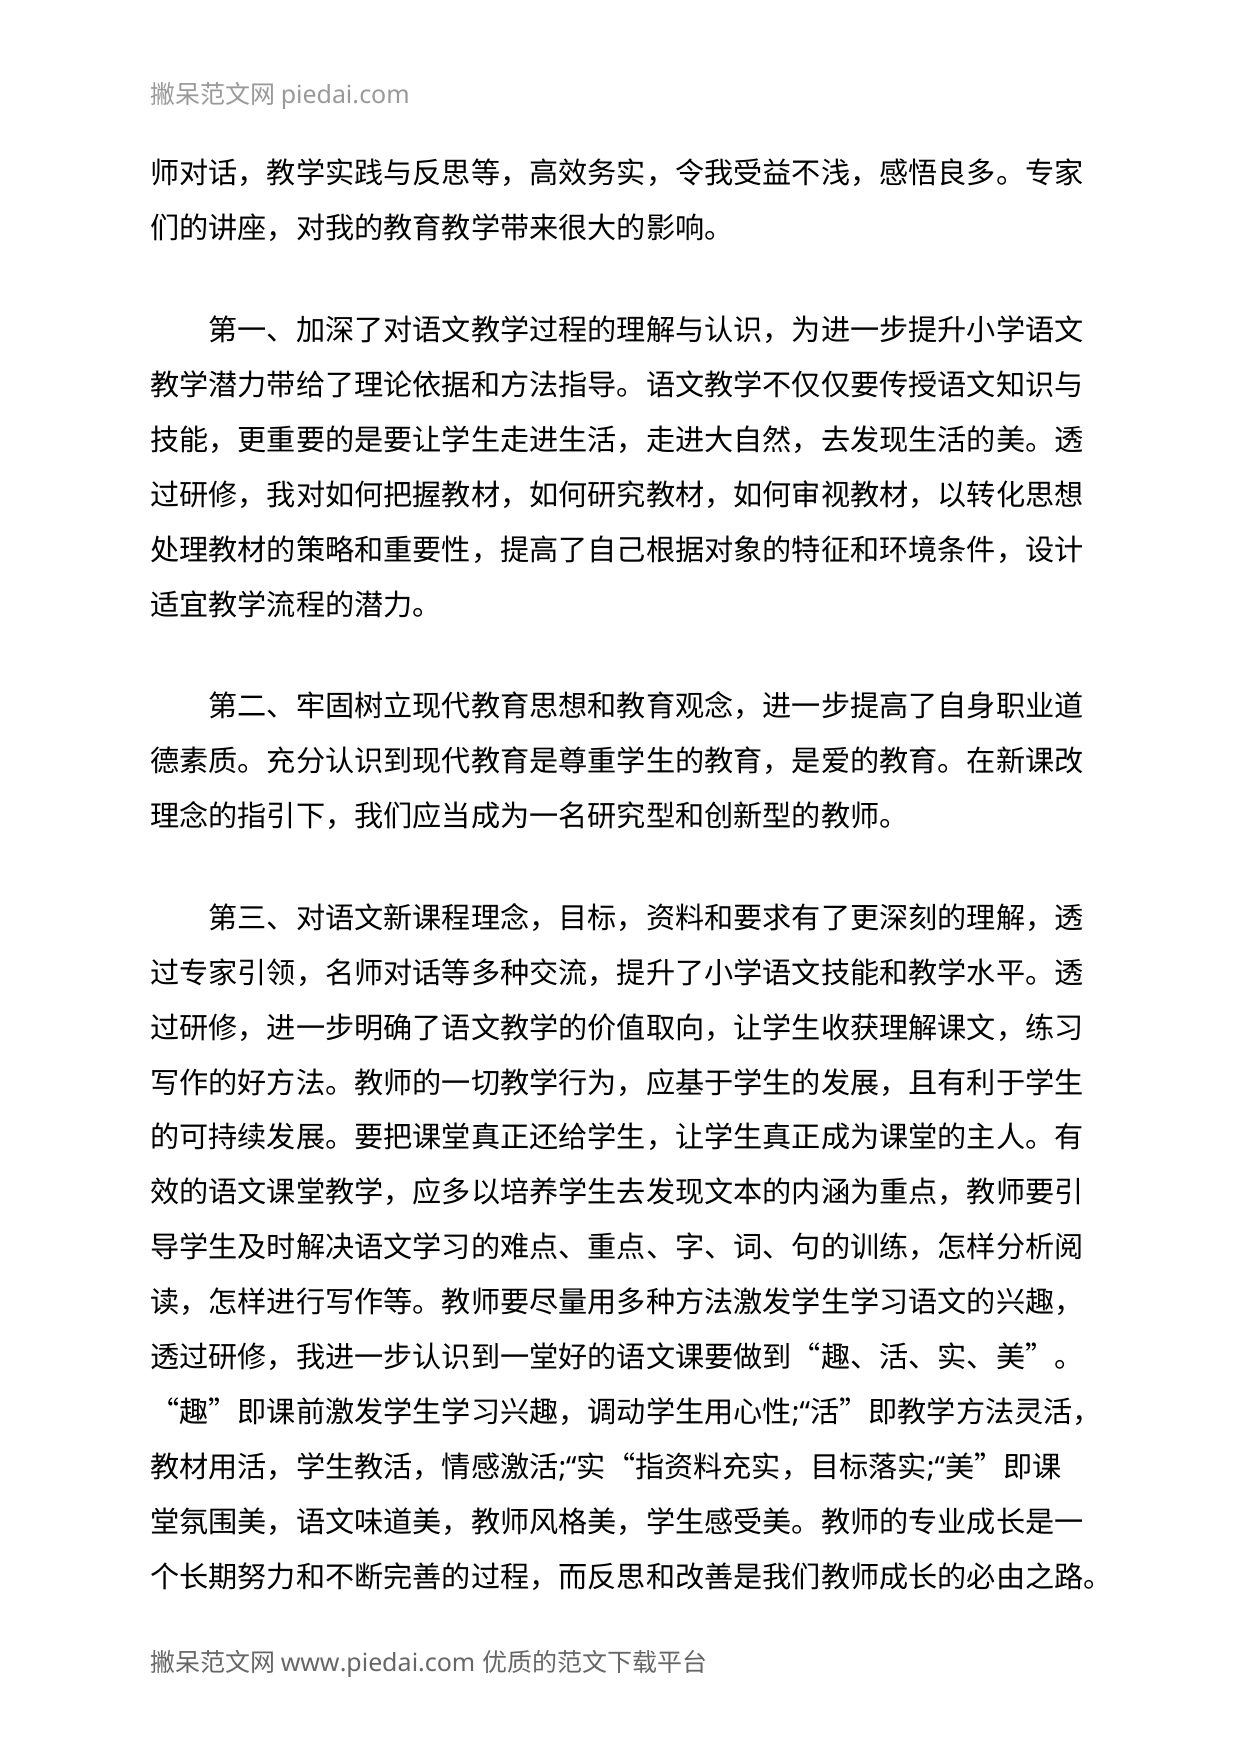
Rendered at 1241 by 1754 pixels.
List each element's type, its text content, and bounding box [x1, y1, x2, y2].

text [150, 150, 1090, 247]
text 第三、对语文新课程理念，目标，资料和要求有了更深刻的理解，透过专家引领，名师对话等多种交流，提升了小学语文技能和教学水平。透过研修，进一步明确了语文教学的价值取向，让学生收获理解课文，练习写作的好方法。教师的一切教学行为，应基于学生的发展，且有利于学生的可持续发展。要把课堂真正还给学生，让学生真正成为课堂的主人。有效的语文课堂教学，应多以培养学生去发现文本的内涵为重点，教师要引导学生及时解决语文学习的难点、重点、字、词、句的训练，怎样分析阅读，怎样进行写作等。教师要尽量用多种方法激发学生学习语文的兴趣，透过研修，我进一步认识到一堂好的语文课要做到“趣、活、实、美”。“趣”即课前激发学生学习兴趣，调动学生用心性;“活”即教学方法灵活，教材用活，学生教活，情感激活;“实“指资料充实，目标落实;“美”即课堂氛围美，语文味道美，教师风格美，学生感受美。教师的专业成长是一个长期努力和不断完善的过程，而反思和改善是我们教师成长的必由之路。 [150, 894, 1090, 1596]
text 第一、加深了对语文教学过程的理解与认识，为进一步提升小学语文教学潜力带给了理论依据和方法指导。语文教学不仅仅要传授语文知识与技能，更重要的是要让学生走进生活，走进大自然，去发现生活的美。透过研修，我对如何把握教材，如何研究教材，如何审视教材，以转化思想处理教材的策略和重要性，提高了自己根据对象的特征和环境条件，设计适宜教学流程的潜力。 [150, 307, 1090, 623]
text 第二、牢固树立现代教育思想和教育观念，进一步提高了自身职业道德素质。充分认识到现代教育是尊重学生的教育，是爱的教育。在新课改理念的指引下，我们应当成为一名研究型和创新型的教师。 [150, 683, 1090, 835]
